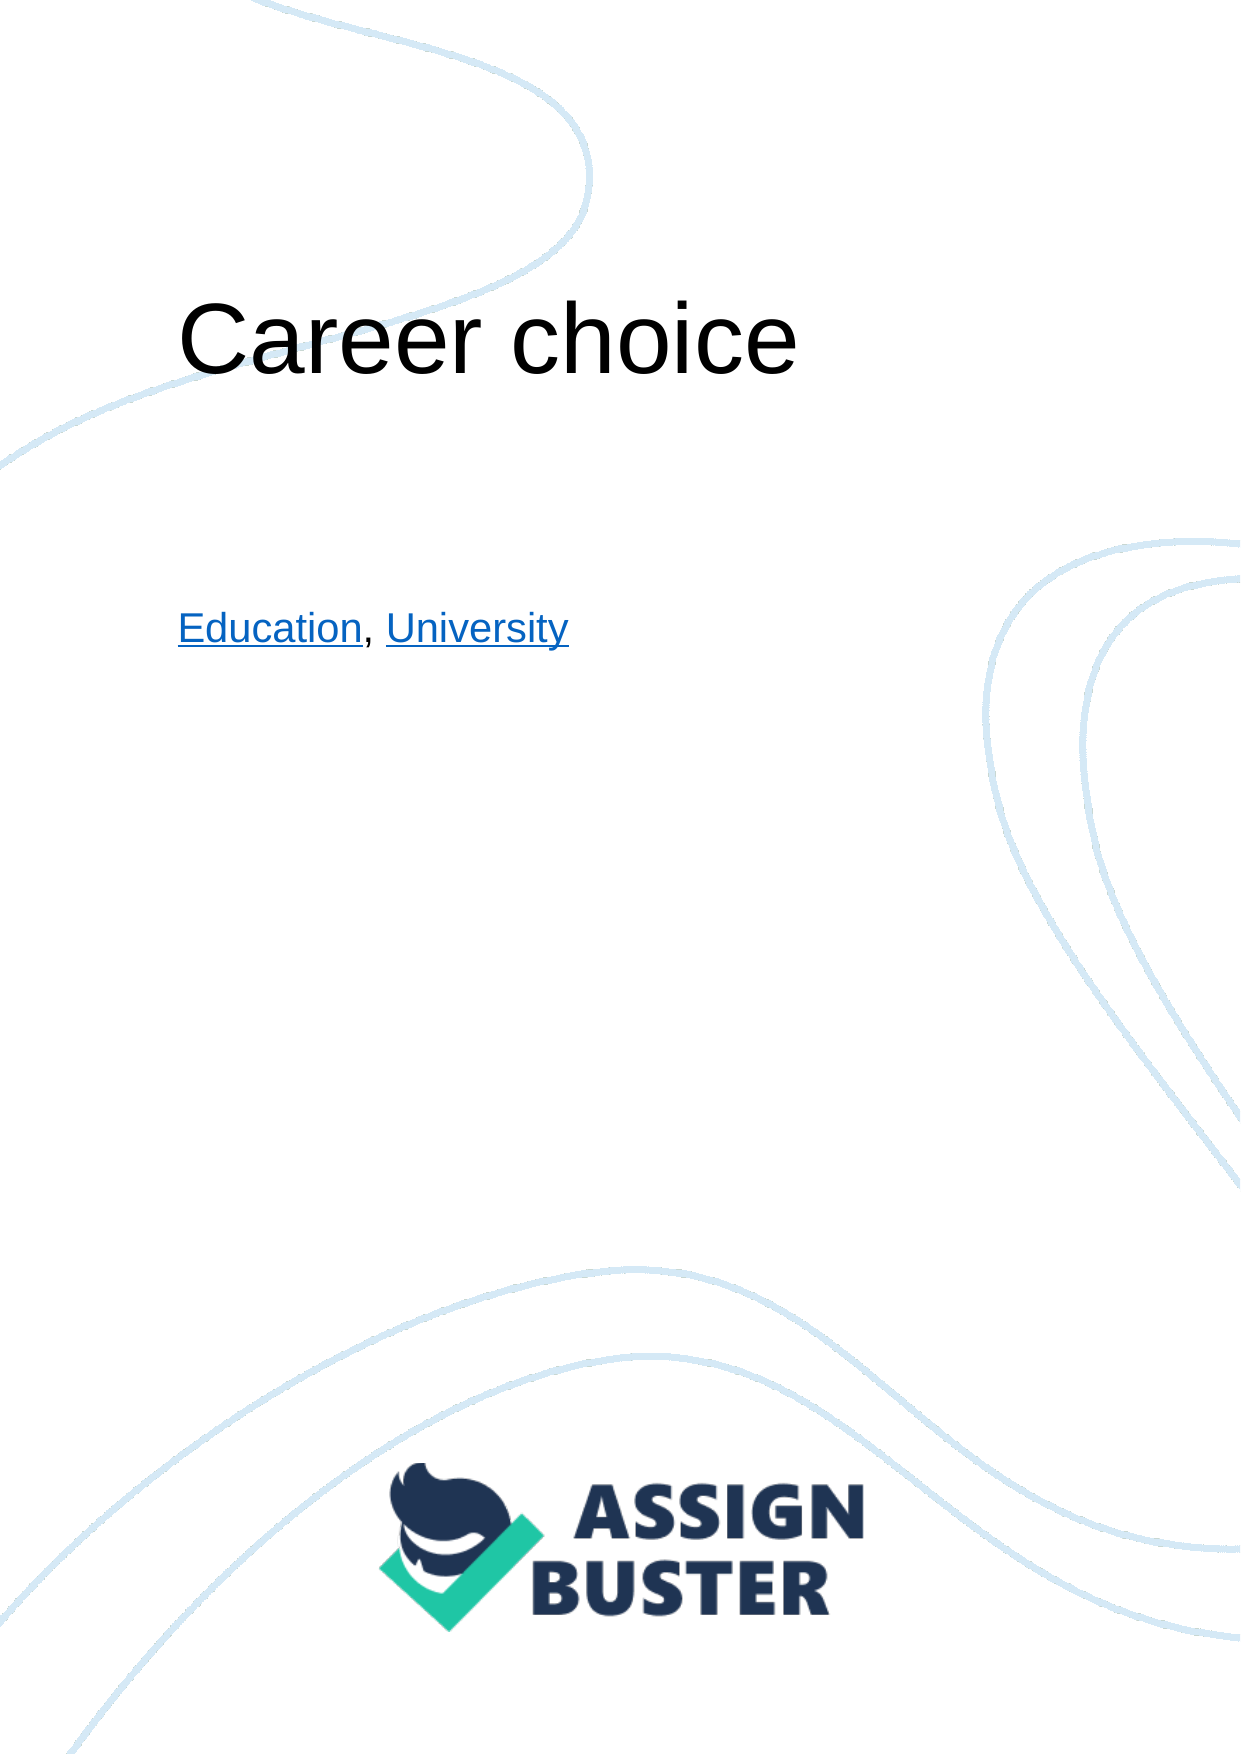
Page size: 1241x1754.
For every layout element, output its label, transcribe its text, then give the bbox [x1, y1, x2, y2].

picture [0, 0, 1241, 1754]
subtitle Career choice [177, 279, 1152, 394]
text Education, University [177, 604, 1152, 652]
